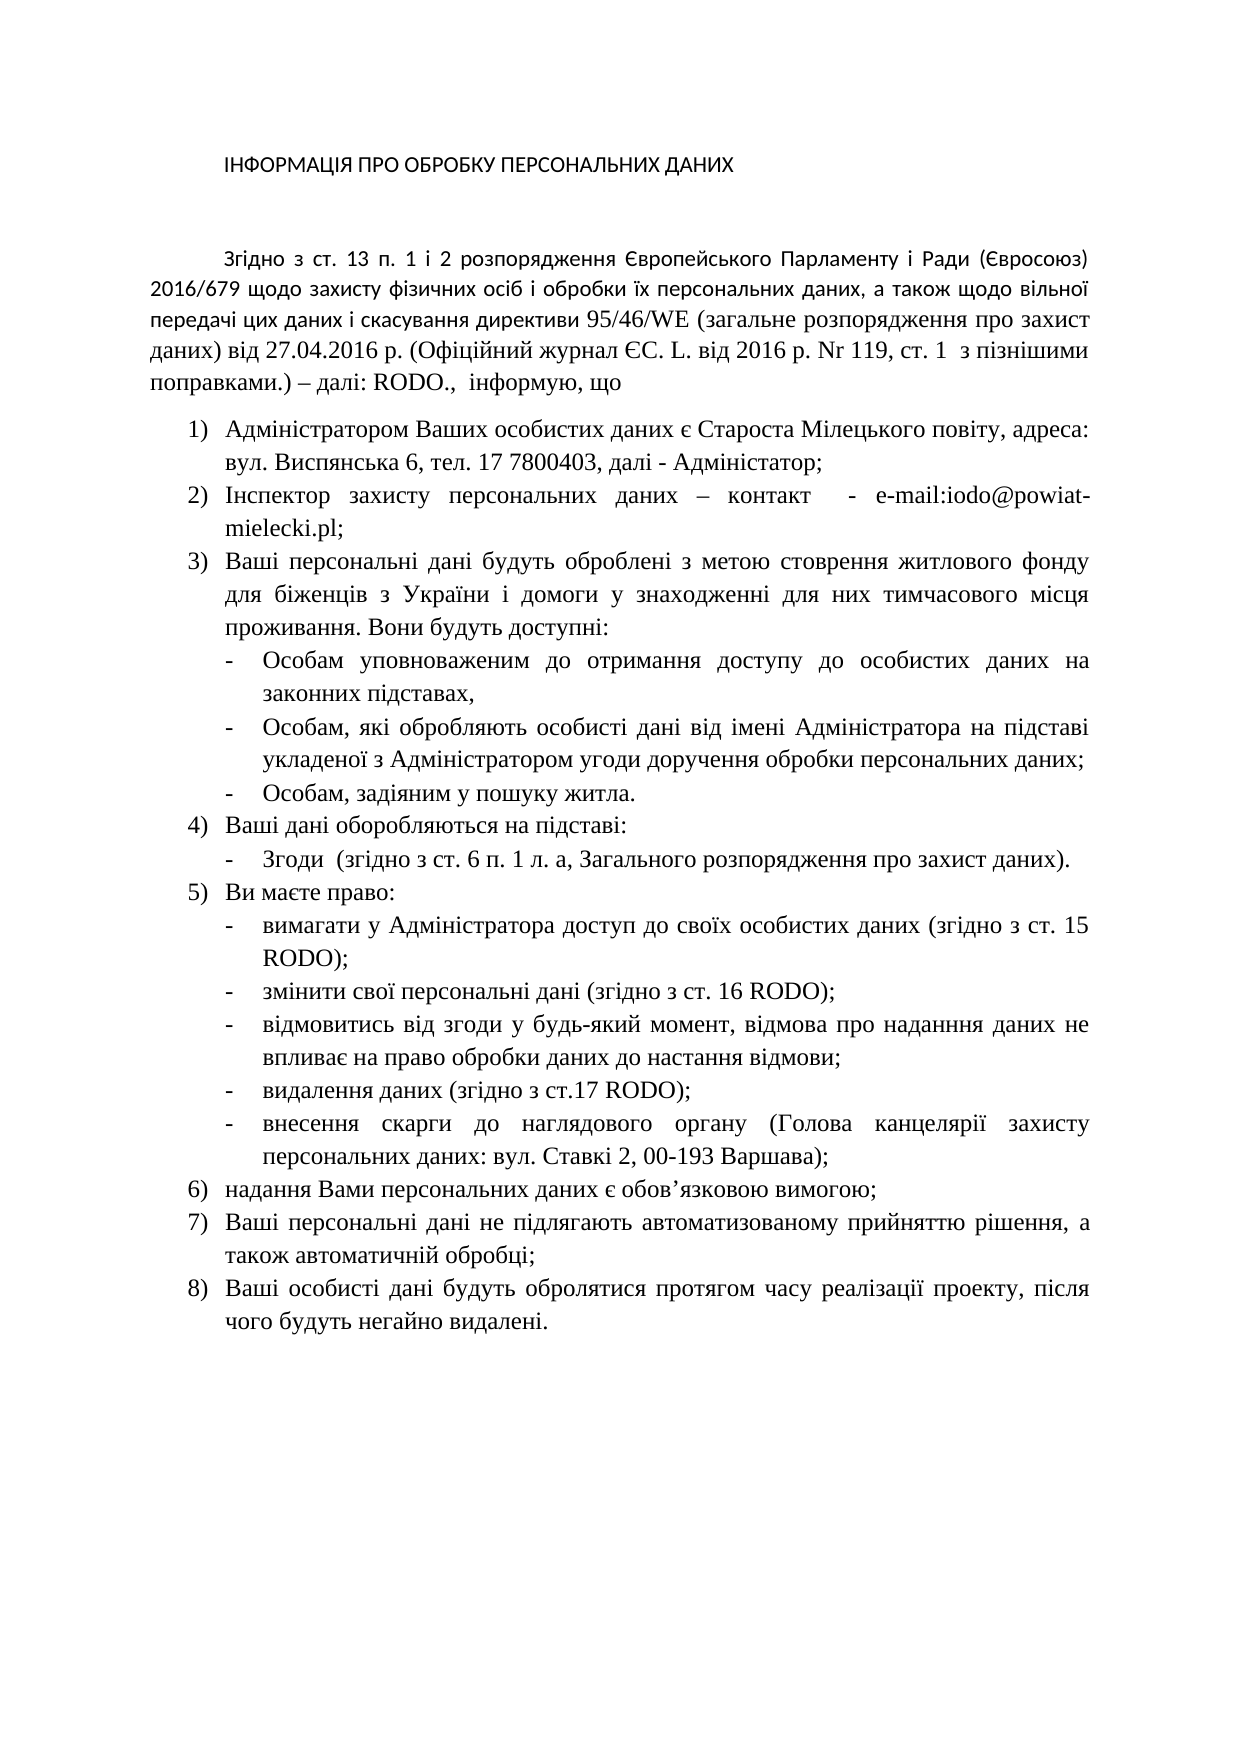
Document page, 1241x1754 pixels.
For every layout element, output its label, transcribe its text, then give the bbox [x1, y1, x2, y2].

list Ваші дані оборобляються на підставі: [187, 811, 1090, 839]
list Інспектор захисту персональних даних – контакт - e-mail:iodo@powiat-mielecki.pl; [187, 480, 1090, 542]
list Ваші особисті дані будуть обролятися протягом часу реалізації проекту, після чого будуть негайно видалені. [187, 1273, 1090, 1335]
text ІНФОРМАЦІЯ ПРО ОБРОБКУ ПЕРСОНАЛЬНИХ ДАНИХ [150, 150, 1090, 178]
list надання Вами персональних даних є обов’язковою вимогою; [187, 1174, 1090, 1203]
list змінити свої персональні дані (згідно з ст. 16 RODO); [225, 976, 1090, 1004]
list Ваші персональні дані не підлягають автоматизованому прийняттю рішення, а також автоматичній обробці; [187, 1207, 1090, 1269]
list внесення скарги до наглядового органу (Голова канцелярії захисту персональних даних: вул. Ставкі 2, 00-193 Варшава); [225, 1108, 1090, 1169]
list Згоди (згідно з ст. 6 п. 1 л. а, Загального розпорядження про захист даних). [225, 844, 1090, 872]
list відмовитись від згоди у будь-який момент, відмова про наданння даних не впливає на право обробки даних до настання відмови; [225, 1009, 1090, 1071]
list Адміністратором Ваших особистих даних є Староста Мілецького повіту, адреса: вул. Виспянська 6, тел. 17 7800403, далі - Адміністатор; [187, 414, 1090, 476]
text Згідно з ст. 13 п. 1 і 2 розпорядження Європейського Парламенту і Ради (Євросоюз) 2016/679 щодо захисту фізичних осіб і обробки їх персональних даних, а також щодо вільної передачі цих даних і скасування директиви 95/46/WE (загальне розпорядження про захист даних) від 27.04.2016 р. (Офіційний журнал ЄС. L. від 2016 р. Nr 119, ст. 1 з пізнішими поправками.) – далі: RODO., інформую, що [150, 244, 1090, 395]
list Особам, які обробляють особисті дані від імені Адміністратора на підставі укладеної з Адміністратором угоди доручення обробки персональних даних; [225, 712, 1090, 773]
list Особам, задіяним у пошуку житла. [225, 778, 1090, 806]
list видалення даних (згідно з ст.17 RODO); [225, 1075, 1090, 1103]
list вимагати у Адміністратора доступ до своїх особистих даних (згідно з ст. 15 RODO); [225, 910, 1090, 971]
list Особам уповноваженим до отримання доступу до особистих даних на законних підставах, [225, 646, 1090, 707]
list Ви маєте право: [187, 877, 1090, 905]
list Ваші персональні дані будуть оброблені з метою стоврення житлового фонду для біженців з України і домоги у знаходженні для них тимчасового місця проживання. Вони будуть доступні: [187, 546, 1090, 641]
